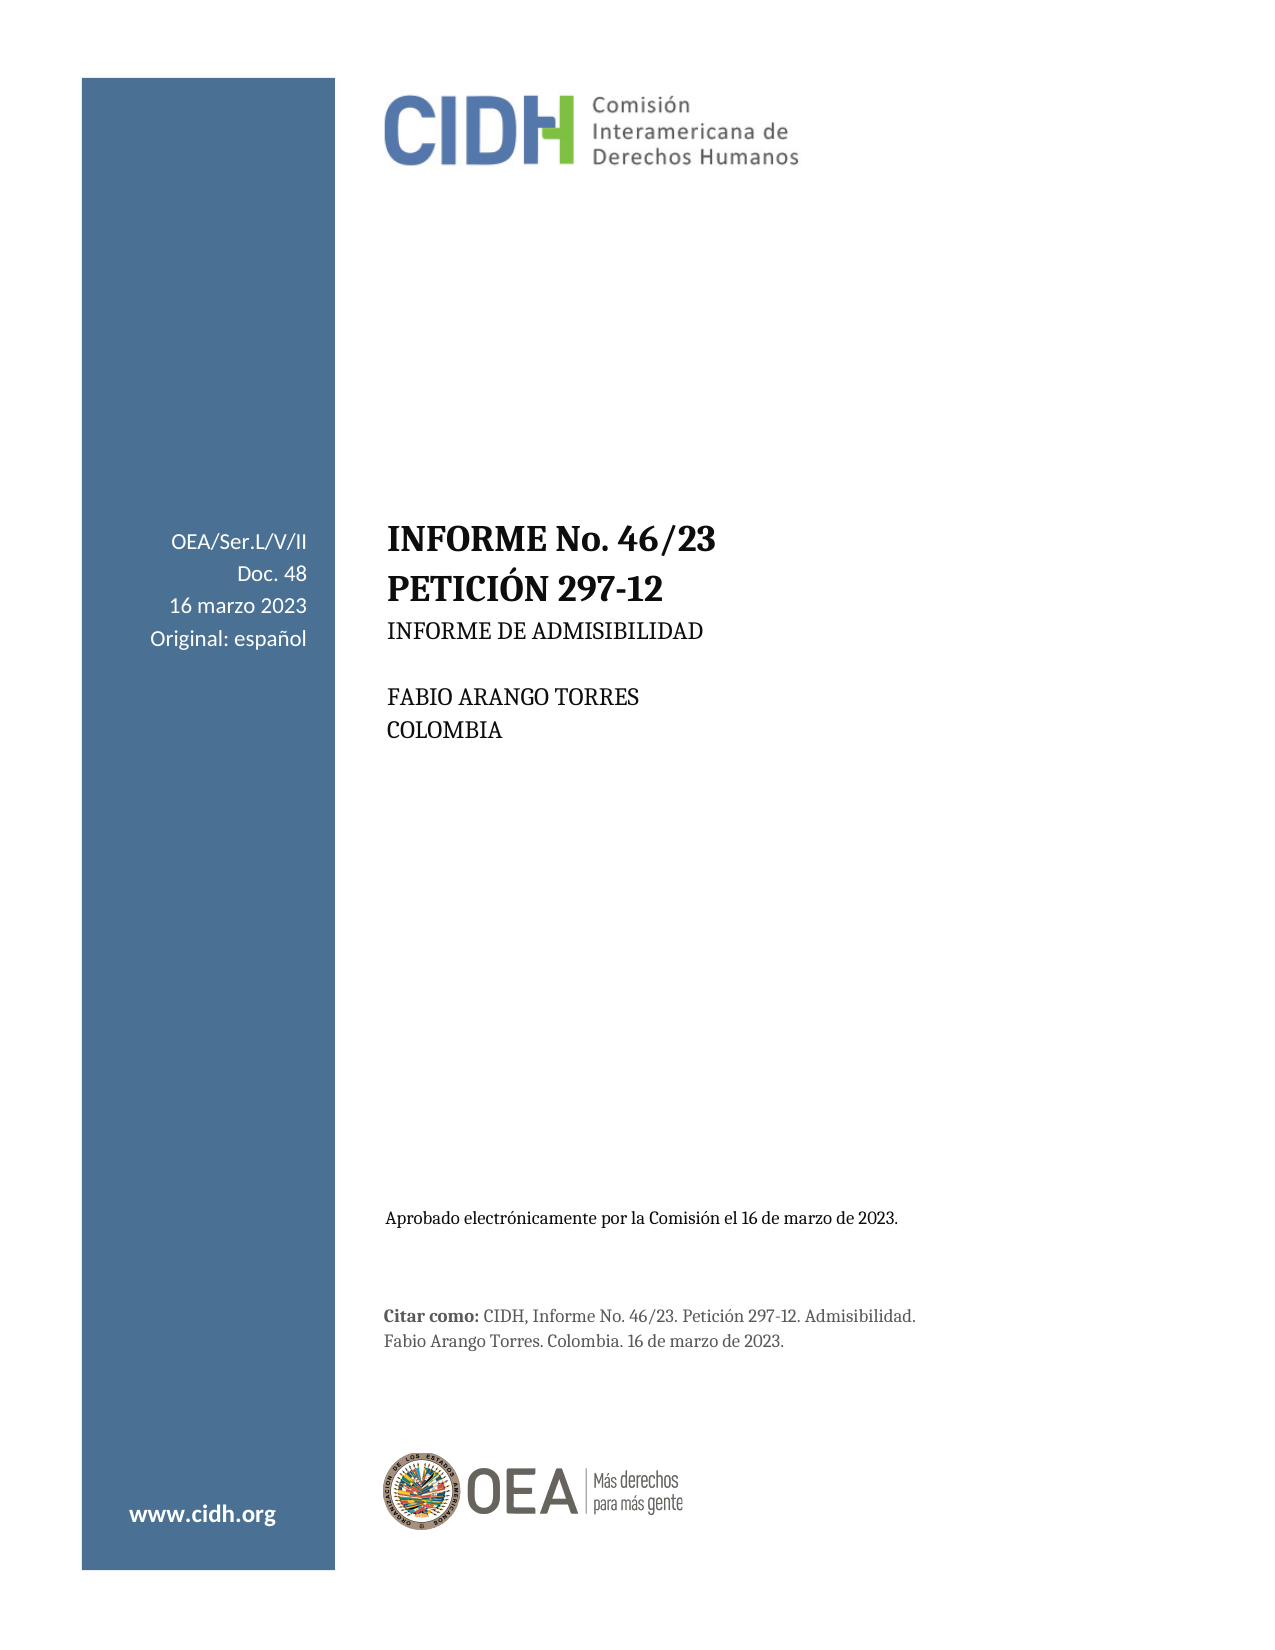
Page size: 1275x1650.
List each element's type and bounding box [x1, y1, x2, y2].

picture [383, 1453, 683, 1530]
picture [375, 87, 810, 172]
